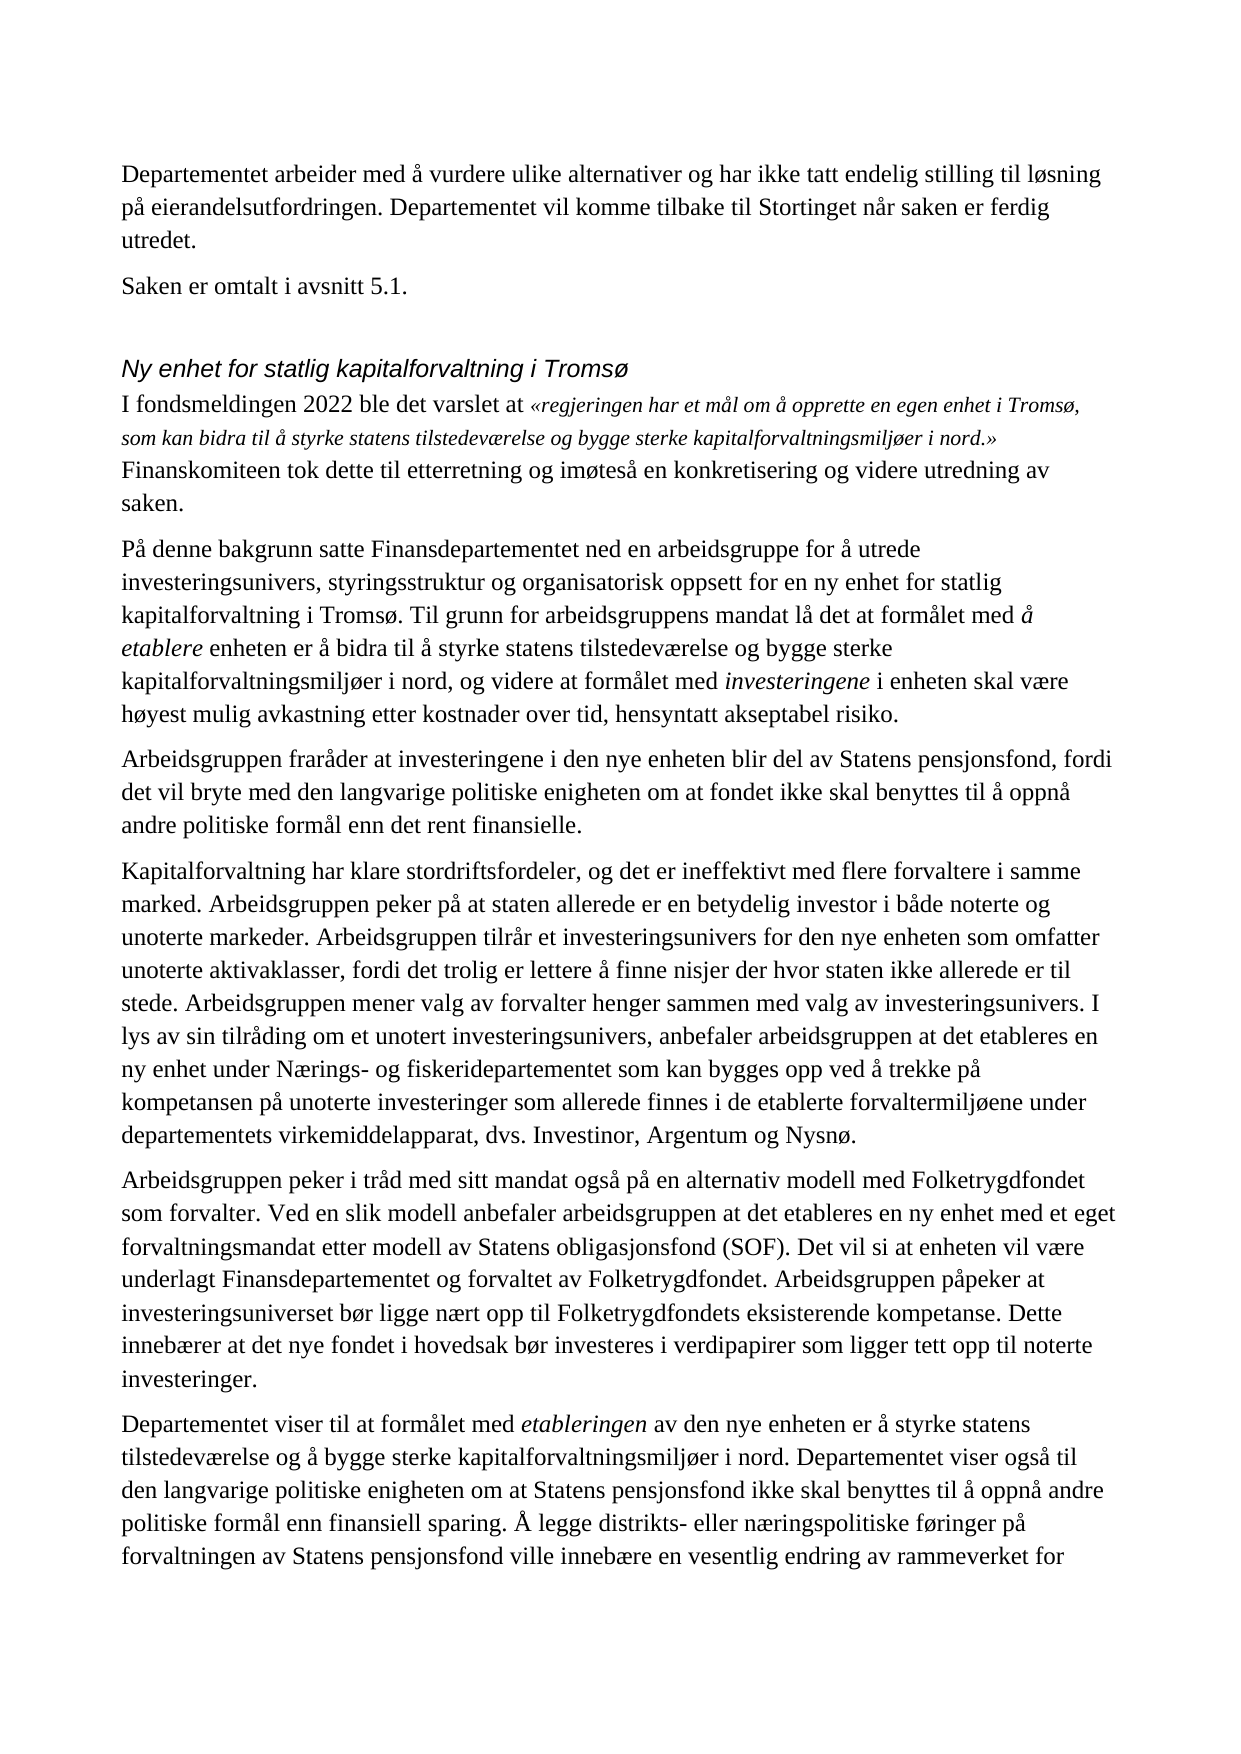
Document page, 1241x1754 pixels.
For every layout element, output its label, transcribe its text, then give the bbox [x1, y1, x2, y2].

text Departementet arbeider med å vurdere ulike alternativer og har ikke tatt endelig stilling til løsning på eierandelsutfordringen. Departementet vil komme tilbake til Stortinget når saken er ferdig utredet. [121, 159, 1119, 254]
text I fondsmeldingen 2022 ble det varslet at «regjeringen har et mål om å opprette en egen enhet i Tromsø, som kan bidra til å styrke statens tilstedeværelse og bygge sterke kapitalforvaltningsmiljøer i nord.» Finanskomiteen tok dette til etterretning og imøteså en konkretisering og videre utredning av saken. [121, 389, 1119, 517]
text Ny enhet for statlig kapitalforvaltning i Tromsø [121, 354, 1119, 383]
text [121, 1409, 1119, 1570]
text På denne bakgrunn satte Finansdepartementet ned en arbeidsgruppe for å utrede investeringsunivers, styringsstruktur og organisatorisk oppsett for en ny enhet for statlig kapitalforvaltning i Tromsø. Til grunn for arbeidsgruppens mandat lå det at formålet med å etablere enheten er å bidra til å styrke statens tilstedeværelse og bygge sterke kapitalforvaltningsmiljøer i nord, og videre at formålet med investeringene i enheten skal være høyest mulig avkastning etter kostnader over tid, hensyntatt akseptabel risiko. [121, 534, 1119, 727]
text Arbeidsgruppen fraråder at investeringene i den nye enheten blir del av Statens pensjonsfond, fordi det vil bryte med den langvarige politiske enigheten om at fondet ikke skal benyttes til å oppnå andre politiske formål enn det rent finansielle. [121, 744, 1119, 839]
text Kapitalforvaltning har klare stordriftsfordeler, og det er ineffektivt med flere forvaltere i samme marked. Arbeidsgruppen peker på at staten allerede er en betydelig investor i både noterte og unoterte markeder. Arbeidsgruppen tilrår et investeringsunivers for den nye enheten som omfatter unoterte aktivaklasser, fordi det trolig er lettere å finne nisjer der hvor staten ikke allerede er til stede. Arbeidsgruppen mener valg av forvalter henger sammen med valg av investeringsunivers. I lys av sin tilråding om et unotert investeringsunivers, anbefaler arbeidsgruppen at det etableres en ny enhet under Nærings- og fiskeridepartementet som kan bygges opp ved å trekke på kompetansen på unoterte investeringer som allerede finnes i de etablerte forvaltermiljøene under departementets virkemiddelapparat, dvs. Investinor, Argentum og Nysnø. [121, 856, 1119, 1149]
text Arbeidsgruppen peker i tråd med sitt mandat også på en alternativ modell med Folketrygdfondet som forvalter. Ved en slik modell anbefaler arbeidsgruppen at det etableres en ny enhet med et eget forvaltningsmandat etter modell av Statens obligasjonsfond (SOF). Det vil si at enheten vil være underlagt Finansdepartementet og forvaltet av Folketrygdfondet. Arbeidsgruppen påpeker at investeringsuniverset bør ligge nært opp til Folketrygdfondets eksisterende kompetanse. Dette innebærer at det nye fondet i hovedsak bør investeres i verdipapirer som ligger tett opp til noterte investeringer. [121, 1166, 1119, 1392]
text Saken er omtalt i avsnitt 5.1. [121, 271, 1119, 300]
